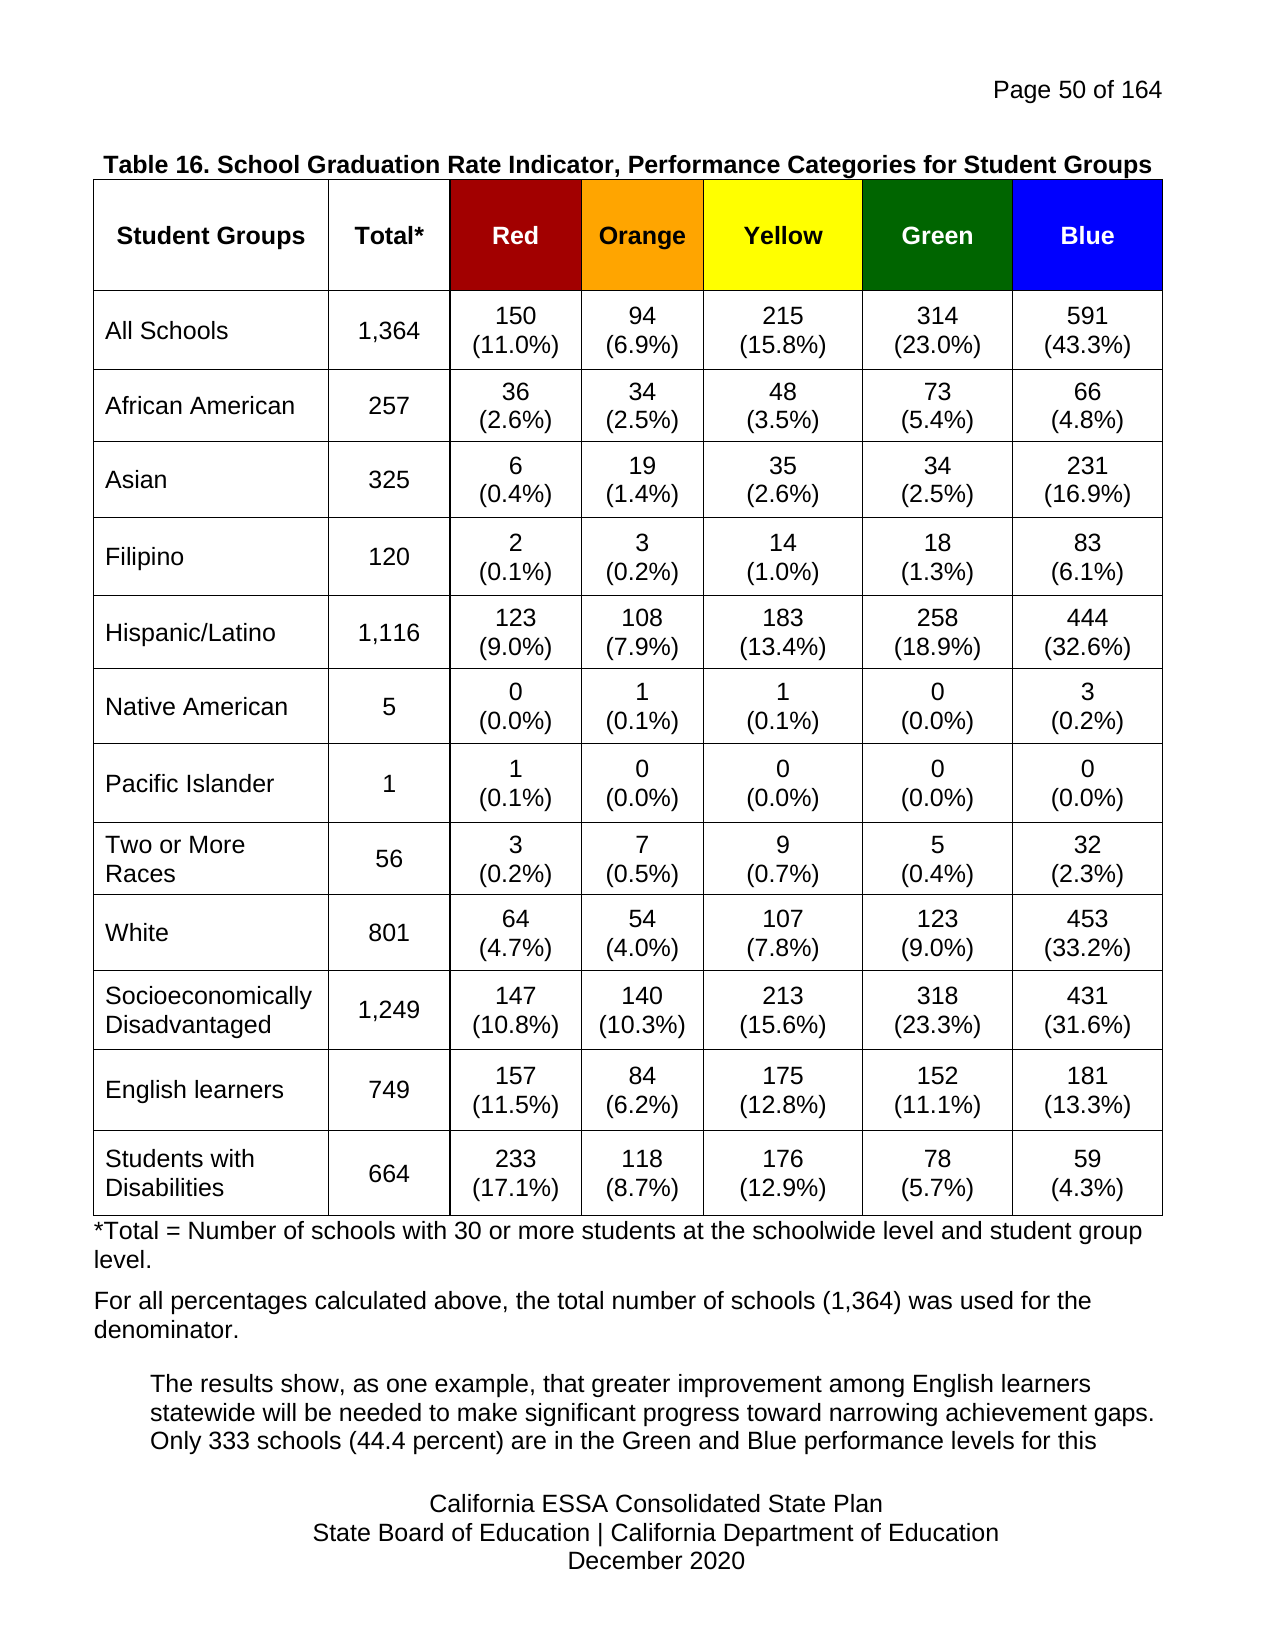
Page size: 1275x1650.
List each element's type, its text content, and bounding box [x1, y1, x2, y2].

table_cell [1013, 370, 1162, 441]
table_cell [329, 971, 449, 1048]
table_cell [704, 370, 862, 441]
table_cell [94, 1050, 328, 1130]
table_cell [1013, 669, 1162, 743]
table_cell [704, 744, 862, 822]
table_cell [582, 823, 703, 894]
table_cell 314 (23.0%) [863, 291, 1012, 369]
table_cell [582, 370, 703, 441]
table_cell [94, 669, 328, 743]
table_header Green [863, 180, 1012, 290]
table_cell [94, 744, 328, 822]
table_cell 215 (15.8%) [704, 291, 862, 369]
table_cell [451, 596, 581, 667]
table_header Student Groups [94, 180, 328, 290]
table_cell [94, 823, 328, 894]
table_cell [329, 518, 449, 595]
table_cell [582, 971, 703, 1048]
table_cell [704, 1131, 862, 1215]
table_header Total* [329, 180, 449, 290]
text Table 16. School Graduation Rate Indicator, Performance Categories for Student Groups [103, 150, 1162, 179]
table_cell 1,364 [329, 291, 449, 369]
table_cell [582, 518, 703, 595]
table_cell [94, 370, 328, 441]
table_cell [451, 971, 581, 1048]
table_cell 94 (6.9%) [582, 291, 703, 369]
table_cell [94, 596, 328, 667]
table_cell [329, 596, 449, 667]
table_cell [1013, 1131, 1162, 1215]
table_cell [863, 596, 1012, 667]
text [150, 1369, 1162, 1455]
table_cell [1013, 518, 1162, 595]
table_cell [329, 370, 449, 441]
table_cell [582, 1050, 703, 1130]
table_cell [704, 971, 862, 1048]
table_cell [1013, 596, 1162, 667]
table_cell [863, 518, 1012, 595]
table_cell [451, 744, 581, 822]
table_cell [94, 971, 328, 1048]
table_cell 591 (43.3%) [1013, 291, 1162, 369]
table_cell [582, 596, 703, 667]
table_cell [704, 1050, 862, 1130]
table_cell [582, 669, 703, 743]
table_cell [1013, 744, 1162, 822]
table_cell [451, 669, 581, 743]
table_header Yellow [704, 180, 862, 290]
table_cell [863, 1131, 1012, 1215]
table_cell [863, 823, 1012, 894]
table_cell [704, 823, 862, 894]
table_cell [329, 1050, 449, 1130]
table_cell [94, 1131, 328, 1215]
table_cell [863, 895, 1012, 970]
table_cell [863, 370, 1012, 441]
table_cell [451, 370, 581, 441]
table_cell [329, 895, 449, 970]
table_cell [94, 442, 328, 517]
table_header Red [451, 180, 581, 290]
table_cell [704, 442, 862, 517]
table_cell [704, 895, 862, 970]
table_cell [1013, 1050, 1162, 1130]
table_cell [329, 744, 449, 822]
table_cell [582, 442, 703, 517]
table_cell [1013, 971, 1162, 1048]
table_cell All Schools [94, 291, 328, 369]
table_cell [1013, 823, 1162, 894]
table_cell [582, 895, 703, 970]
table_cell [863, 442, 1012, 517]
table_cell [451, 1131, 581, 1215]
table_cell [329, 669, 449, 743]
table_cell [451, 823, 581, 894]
table_cell 150 (11.0%) [451, 291, 581, 369]
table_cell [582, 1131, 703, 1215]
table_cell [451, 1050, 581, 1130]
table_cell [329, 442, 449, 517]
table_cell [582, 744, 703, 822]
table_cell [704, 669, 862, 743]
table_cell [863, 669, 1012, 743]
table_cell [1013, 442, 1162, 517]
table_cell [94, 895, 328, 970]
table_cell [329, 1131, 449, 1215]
table_header Blue [1013, 180, 1162, 290]
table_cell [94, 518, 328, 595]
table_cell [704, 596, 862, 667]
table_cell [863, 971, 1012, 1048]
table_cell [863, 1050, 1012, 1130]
text *Total = Number of schools with 30 or more students at the schoolwide level and student group level. [94, 1216, 1191, 1274]
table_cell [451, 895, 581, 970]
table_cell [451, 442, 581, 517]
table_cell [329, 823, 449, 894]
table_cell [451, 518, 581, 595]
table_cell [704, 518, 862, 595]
table_header Orange [582, 180, 703, 290]
text For all percentages calculated above, the total number of schools (1,364) was used for the denominator. [94, 1286, 1153, 1344]
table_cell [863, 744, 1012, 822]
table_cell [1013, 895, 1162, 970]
